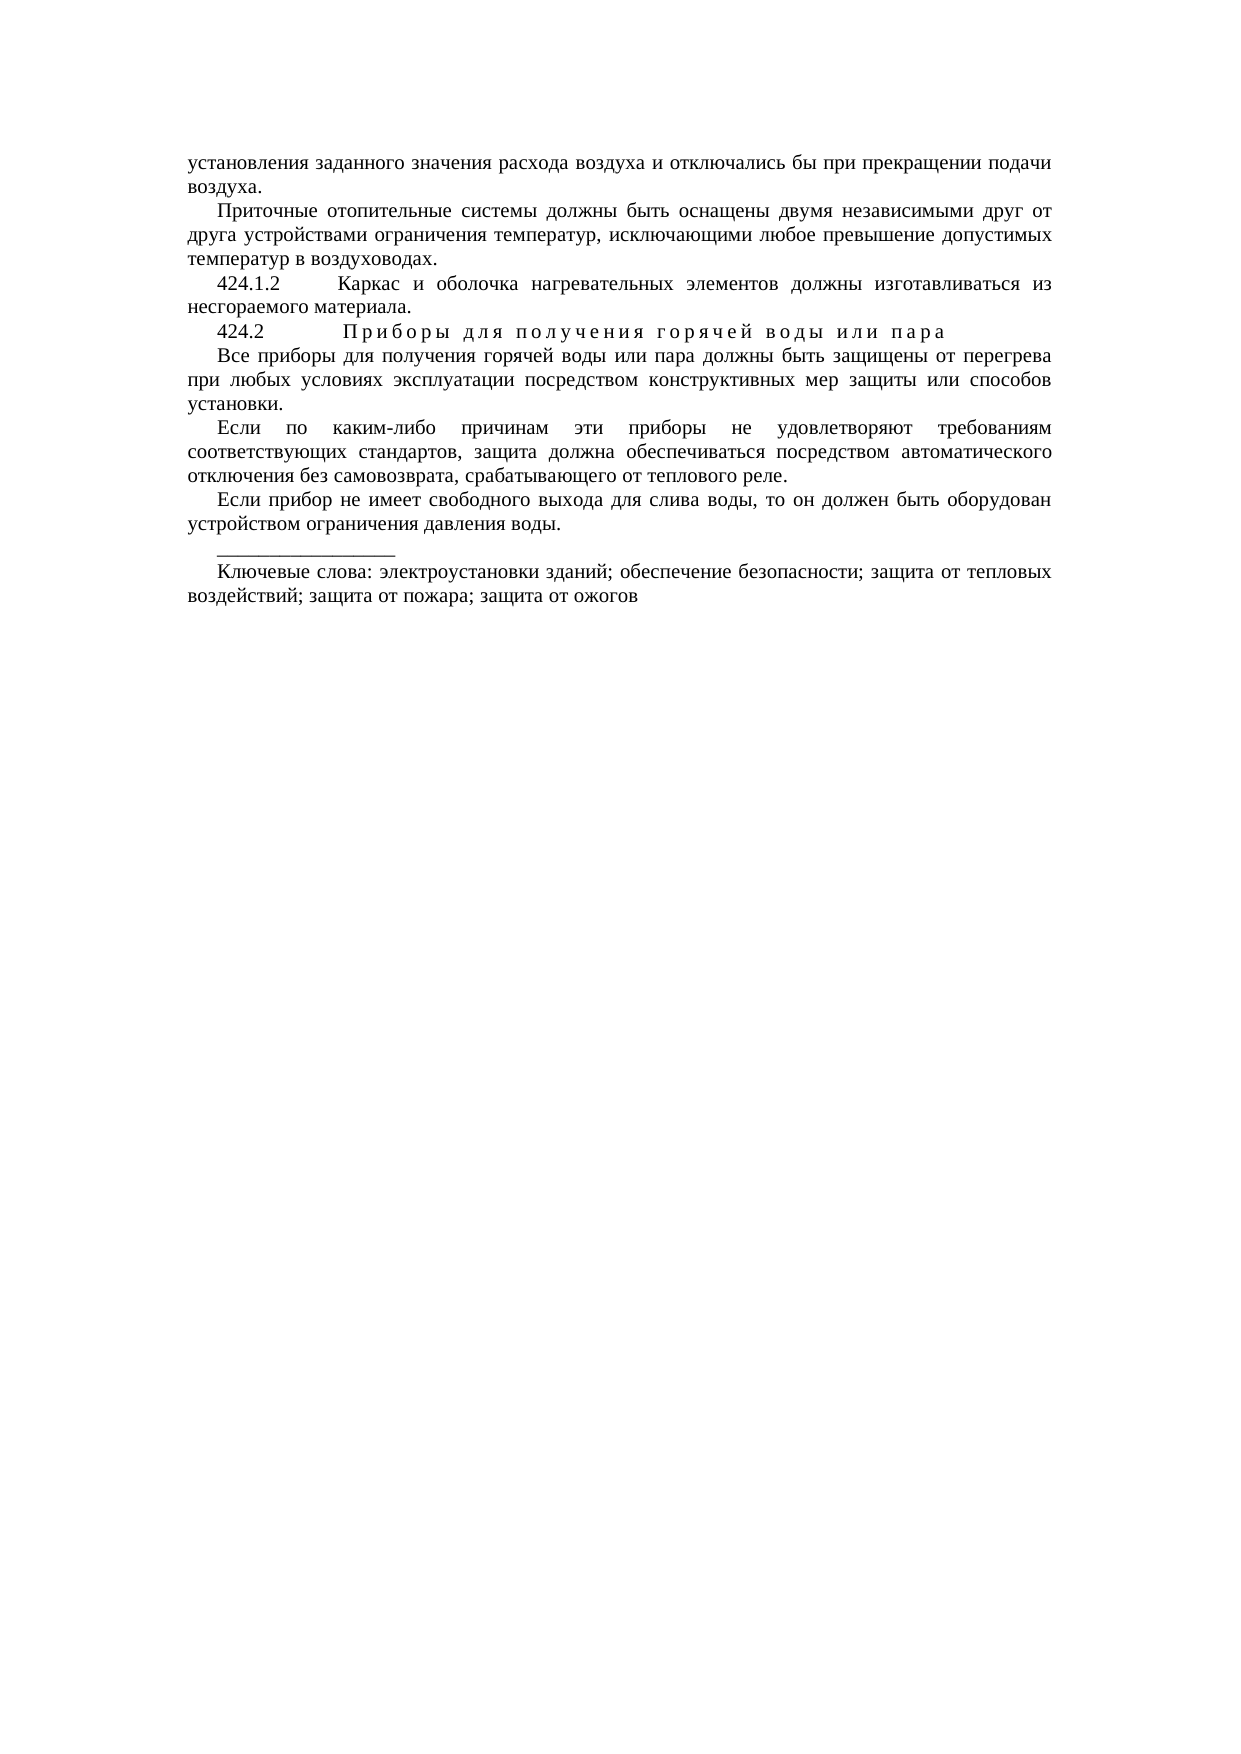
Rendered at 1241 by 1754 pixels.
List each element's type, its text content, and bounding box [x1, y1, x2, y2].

list Каркас и оболочка нагревательных элементов должны изготавливаться из несгораемого материала. [187, 270, 1053, 318]
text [187, 150, 1053, 198]
text Если прибор не имеет свободного выхода для слива воды, то он должен быть оборудован устройством ограничения давления воды. [187, 487, 1053, 535]
text Ключевые слова: электроустановки зданий; обеспечение безопасности; защита от тепловых воздействий; защита от пожара; защита от ожогов [187, 559, 1053, 607]
text Приточные отопительные системы должны быть оснащены двумя независимыми друг от друга устройствами ограничения температур, исключающими любое превышение допустимых температур в воздуховодах. [187, 198, 1053, 270]
text Если по каким-либо причинам эти приборы не удовлетворяют требованиям соответствующих стандартов, защита должна обеспечиваться посредством автоматического отключения без самовозврата, срабатывающего от теплового реле. [187, 415, 1053, 487]
text _________________ [187, 535, 1053, 559]
text Все приборы для получения горячей воды или пара должны быть защищены от перегрева при любых условиях эксплуатации посредством конструктивных мер защиты или способов установки. [187, 342, 1053, 415]
list Приборы для получения горячей воды или пара [187, 318, 1053, 342]
